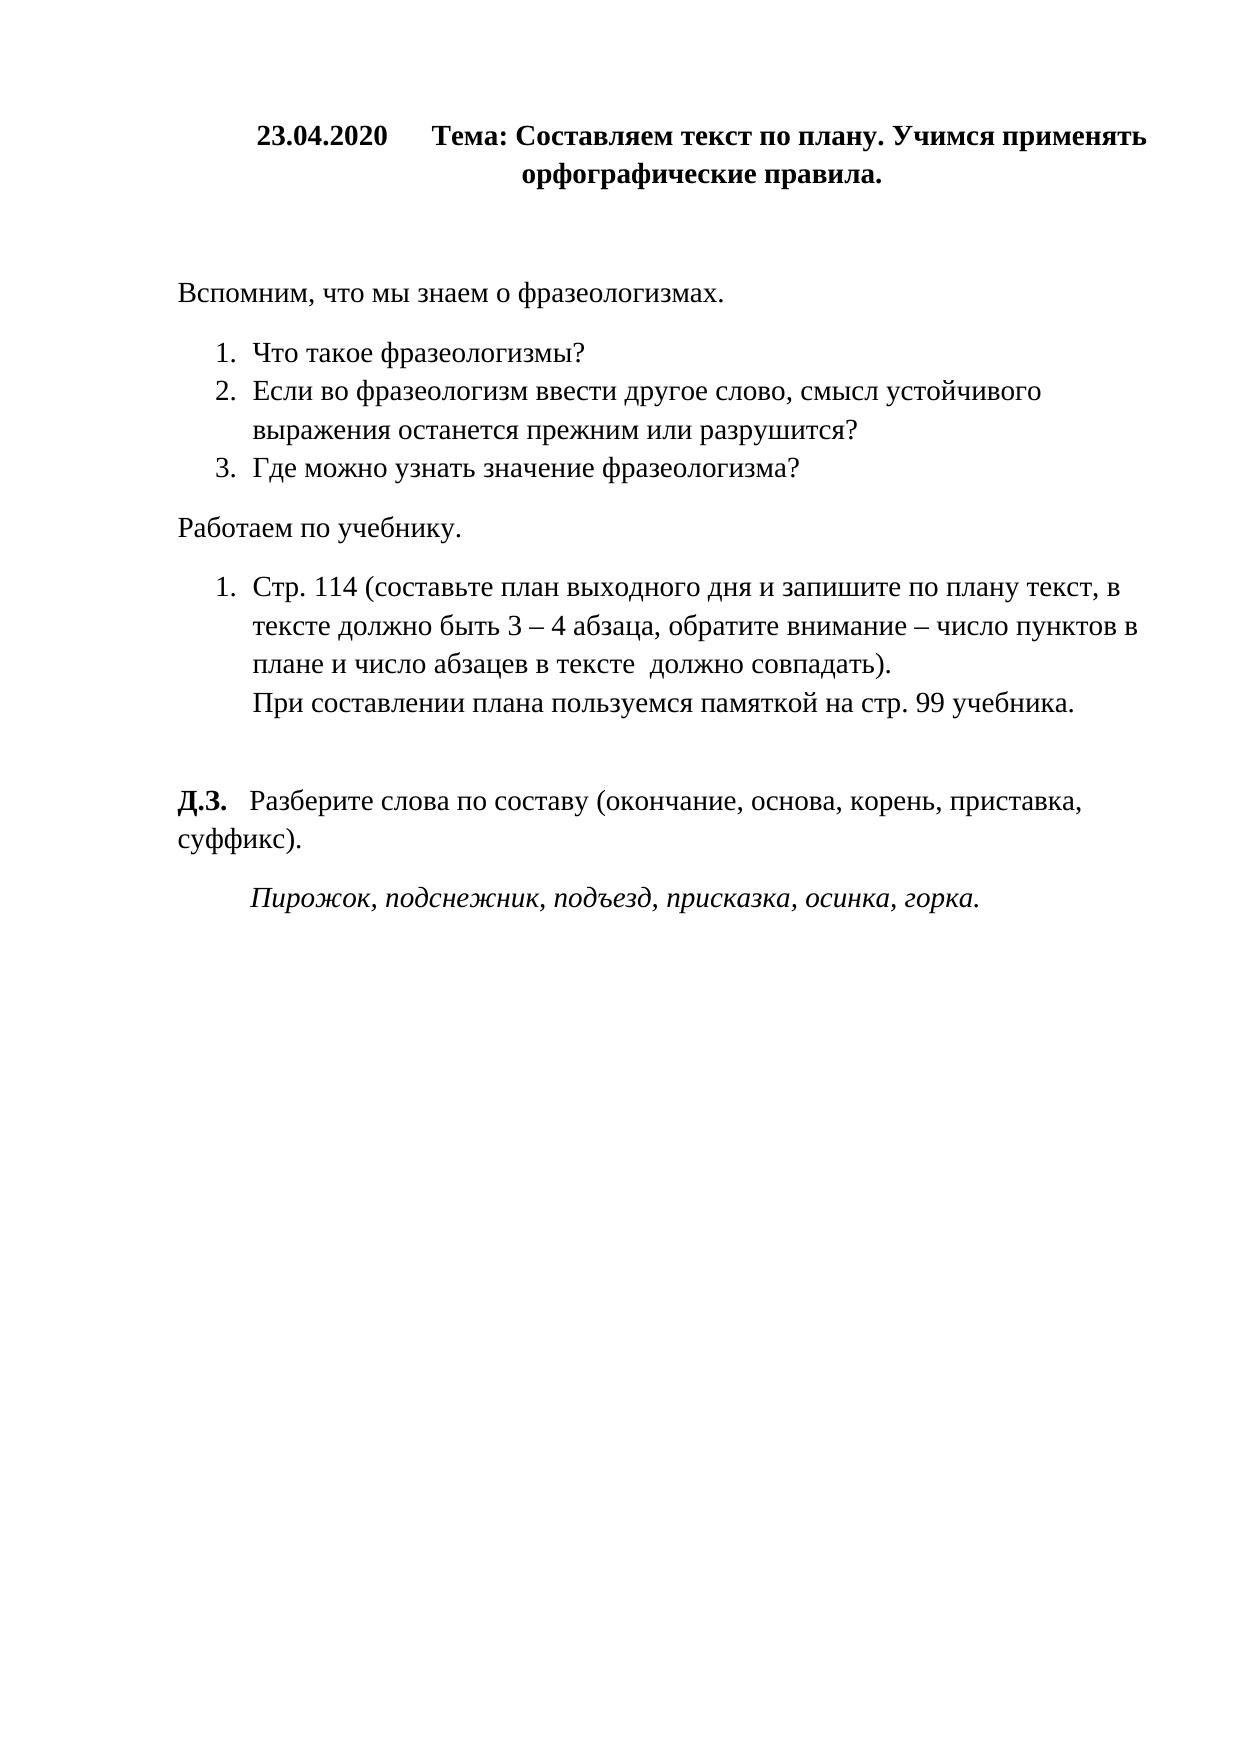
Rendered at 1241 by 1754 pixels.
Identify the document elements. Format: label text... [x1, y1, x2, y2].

text Д.З. Разберите слова по составу (окончание, основа, корень, приставка, суффикс). [177, 783, 1152, 855]
list Что такое фразеологизмы? [215, 335, 1152, 368]
list Если во фразеологизм ввести другое слово, смысл устойчивого выражения останется прежним или разрушится? [215, 373, 1152, 445]
text 23.04.2020 Тема: Составляем текст по плану. Учимся применять орфографические правила. [252, 118, 1152, 190]
list Где можно узнать значение фразеологизма? [215, 450, 1152, 484]
list Стр. 114 (составьте план выходного дня и запишите по плану текст, в тексте должно быть 3 – 4 абзаца, обратите внимание – число пунктов в плане и число абзацев в тексте должно совпадать). [215, 569, 1152, 680]
text Пирожок, подснежник, подъезд, присказка, осинка, горка. [177, 881, 1152, 914]
text Вспомним, что мы знаем о фразеологизмах. [177, 275, 1152, 309]
text Работаем по учебнику. [177, 510, 1152, 543]
list При составлении плана пользуемся памяткой на стр. 99 учебника. [252, 685, 1152, 718]
